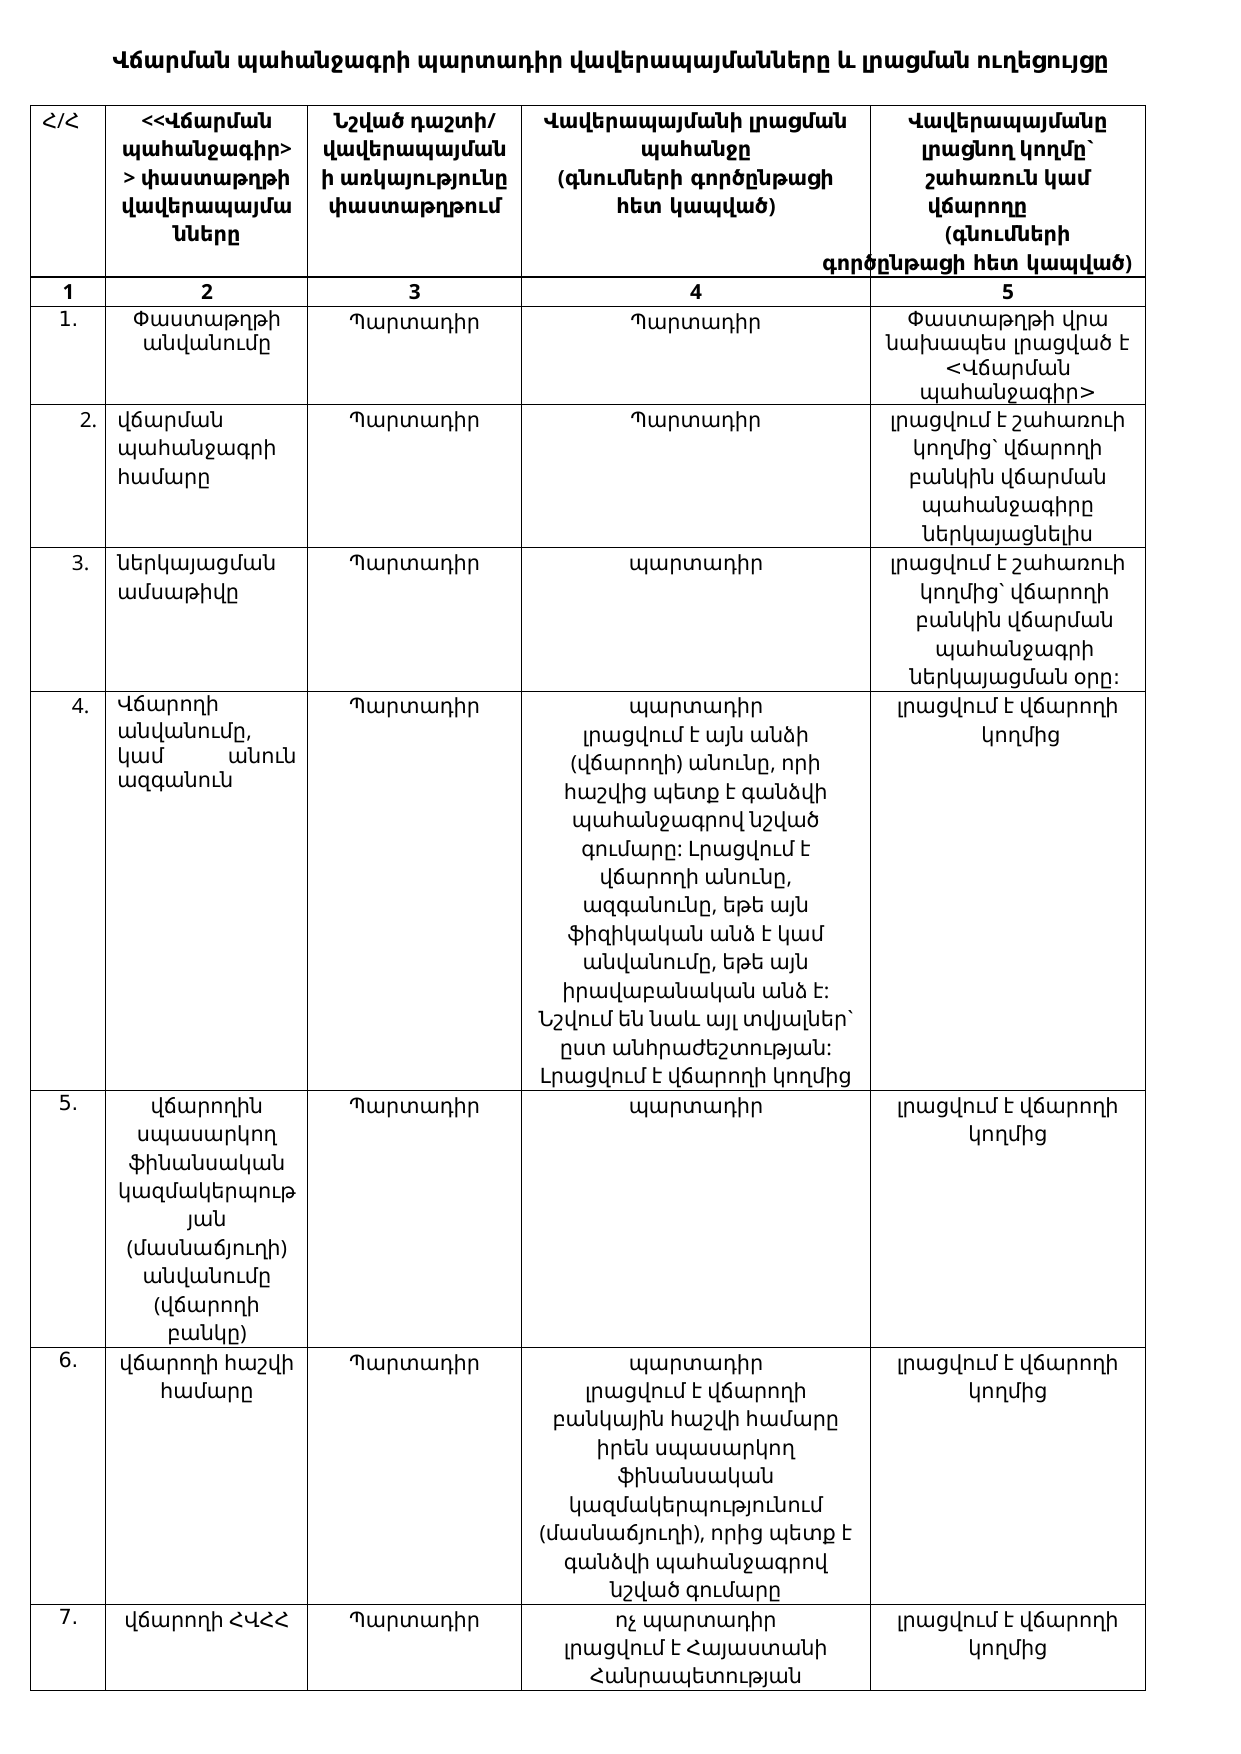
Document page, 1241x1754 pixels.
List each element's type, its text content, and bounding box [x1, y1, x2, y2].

table_header Վավերապայմանը լրացնող կողմը` շահառուն կամ վճարողը (գնումների գործընթացի հետ կապված) [871, 106, 1145, 276]
table_header Վավերապայմանի լրացման պահանջը (գնումների գործընթացի հետ կապված) [522, 106, 870, 276]
table_cell վճարման պահանջագրի համարը [106, 405, 307, 547]
table_cell 2 [106, 278, 307, 306]
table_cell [522, 1605, 870, 1690]
table_header <<Վճարման պահանջագիր>> փաստաթղթի վավերապայմանները [106, 106, 307, 276]
table_cell 6. [31, 1348, 105, 1604]
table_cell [871, 1605, 1145, 1690]
table_cell Պարտադիր [308, 307, 521, 404]
table_cell 7. [31, 1605, 105, 1690]
table_cell [31, 405, 105, 547]
table_cell պարտադիր լրացվում է այն անձի (վճարողի) անունը, որի հաշվից պետք է գանձվի պահանջագրով նշված գումարը: Լրացվում է վճարողի անունը, ազգանունը, եթե այն ֆիզիկական անձ է կամ անվանումը, եթե այն իրավաբանական անձ է: Նշվում են նաև այլ տվյալներ` ըստ անհրաժեշտության: Լրացվում է վճարողի կողմից [522, 692, 870, 1090]
table_cell լրացվում է շահառուի կողմից` վճարողի բանկին վճարման պահանջագրի ներկայացման օրը: [871, 548, 1145, 691]
table_cell Պարտադիր [308, 1091, 521, 1347]
table_cell Պարտադիր [308, 1348, 521, 1604]
table_cell վճարողին սպասարկող ֆինանսական կազմակերպության (մասնաճյուղի) անվանումը (վճարողի բանկը) [106, 1091, 307, 1347]
table_cell Փաստաթղթի վրա նախապես լրացված է <Վճարման պահանջագիր> [871, 307, 1145, 404]
table_cell 5. [31, 1091, 105, 1347]
table_cell լրացվում է շահառուի կողմից` վճարողի բանկին վճարման պահանջագիրը ներկայացնելիս [871, 405, 1145, 547]
table_cell լրացվում է վճարողի կողմից [871, 692, 1145, 1090]
table_cell Պարտադիր [308, 548, 521, 691]
table_cell 4 [522, 278, 870, 306]
table_cell պարտադիր [522, 1091, 870, 1347]
table_cell Պարտադիր [308, 692, 521, 1090]
table_cell Պարտադիր [522, 405, 870, 547]
table_cell 1. [31, 307, 105, 404]
table_cell Փաստաթղթի անվանումը [106, 307, 307, 404]
table_cell պարտադիր [522, 548, 870, 691]
table_cell Վճարողի անվանումը, կամ անուն ազգանուն [106, 692, 307, 1090]
table_cell վճարողի ՀՎՀՀ [106, 1605, 307, 1690]
table_header Հ/Հ [31, 106, 105, 276]
table_cell [31, 548, 105, 691]
text Վճարման պահանջագրի պարտադիր վավերապայմանները և լրացման ուղեցույցը [69, 47, 1152, 73]
table_cell ներկայացման ամսաթիվը [106, 548, 307, 691]
table_cell 5 [871, 278, 1145, 306]
table_cell լրացվում է վճարողի կողմից [871, 1348, 1145, 1604]
table_cell 3 [308, 278, 521, 306]
table_cell լրացվում է վճարողի կողմից [871, 1091, 1145, 1347]
table_cell Պարտադիր [308, 1605, 521, 1690]
table_cell [31, 692, 105, 1090]
table_cell Պարտադիր [308, 405, 521, 547]
table_cell վճարողի հաշվի համարը [106, 1348, 307, 1604]
table_cell 1 [31, 278, 105, 306]
table_cell Պարտադիր [522, 307, 870, 404]
table_cell պարտադիր լրացվում է վճարողի բանկային հաշվի համարը իրեն սպասարկող ֆինանսական կազմակերպությունում (մասնաճյուղի), որից պետք է գանձվի պահանջագրով նշված գումարը [522, 1348, 870, 1604]
table_header Նշված դաշտի/ վավերապայմանի առկայությունը փաստաթղթում [308, 106, 521, 276]
